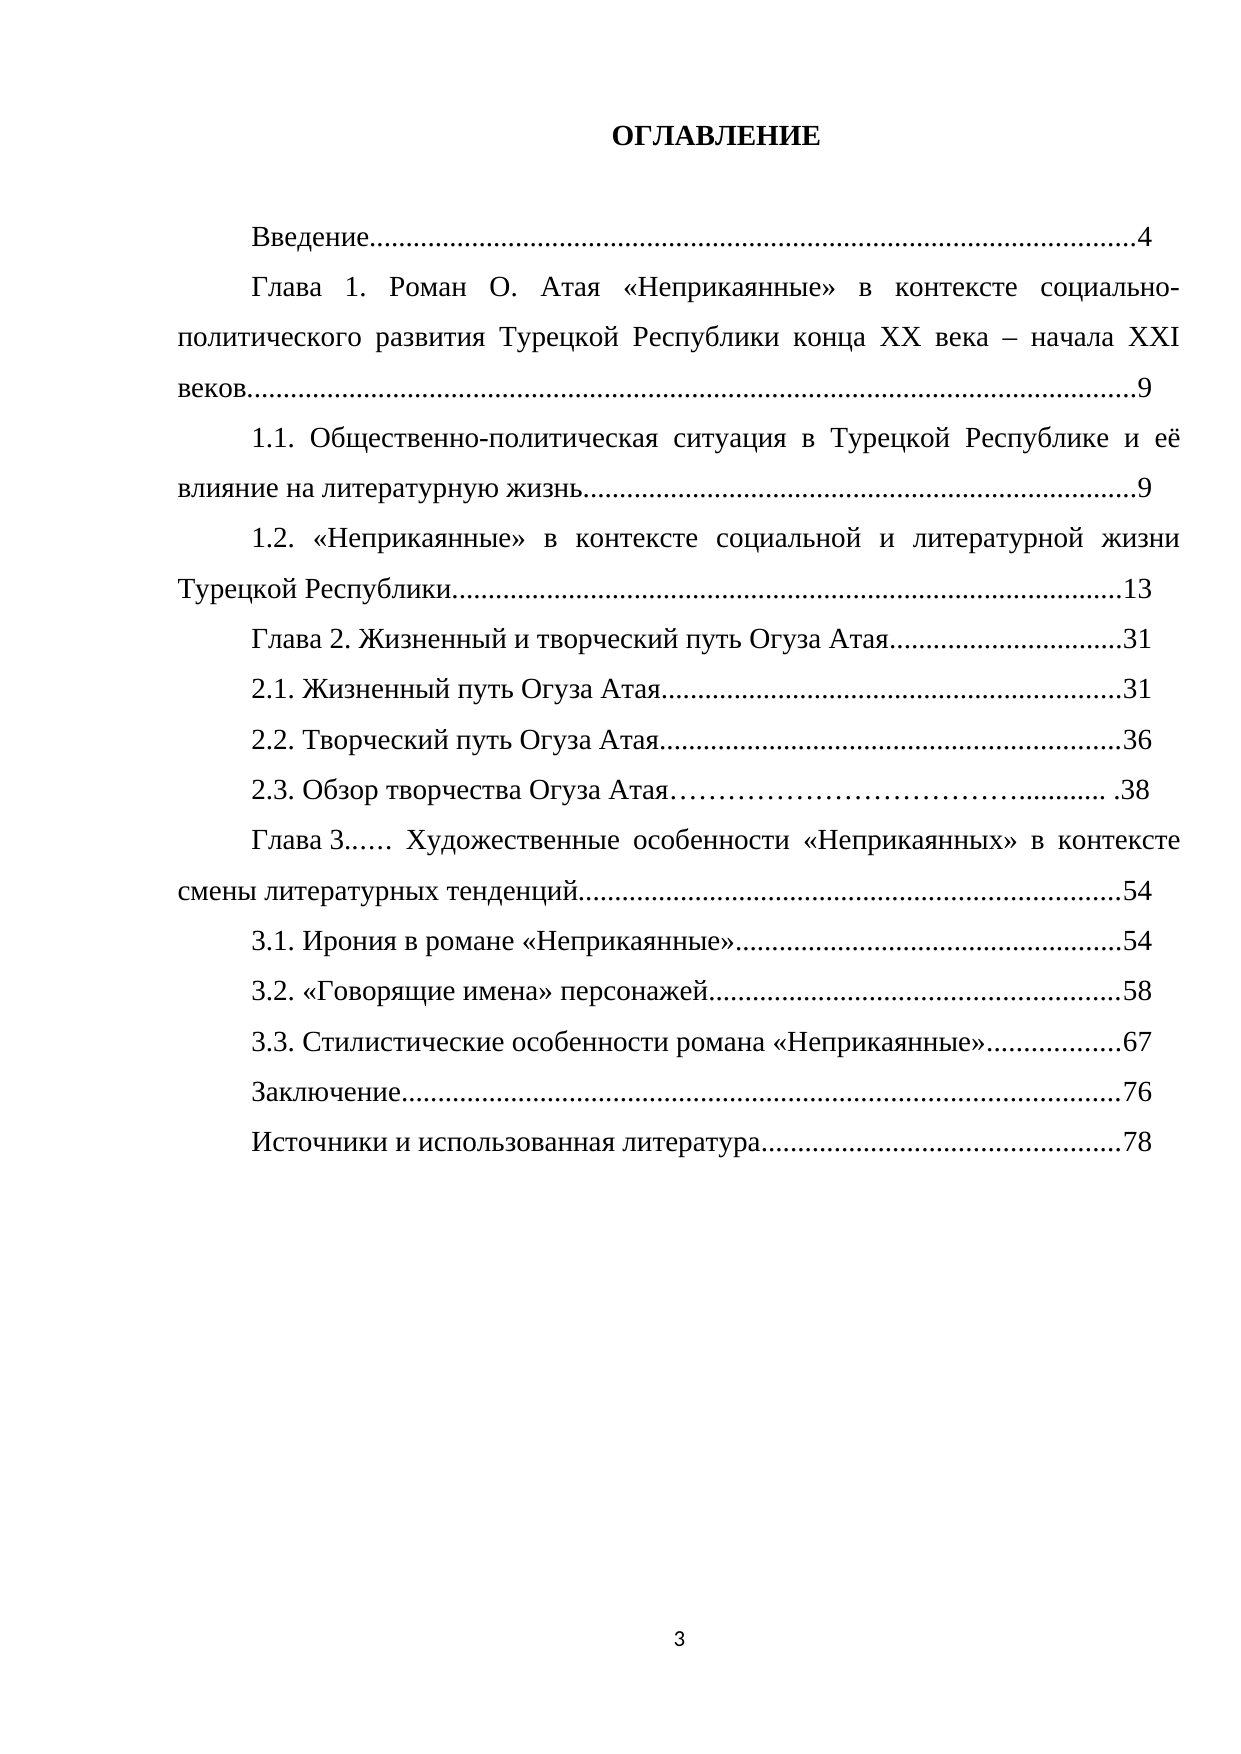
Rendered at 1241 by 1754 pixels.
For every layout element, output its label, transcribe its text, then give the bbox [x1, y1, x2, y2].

text Глава 1. Роман О. Атая «Неприкаянные» в контексте социально-политического развития Турецкой Республики конца ХХ века – начала XXI веков 9 [177, 269, 1181, 403]
text Введение 4 [177, 219, 1181, 252]
text ОГЛАВЛЕНИЕ [177, 118, 1181, 152]
text Заключение 76 [177, 1074, 1181, 1108]
text 1.1. Общественно-политическая ситуация в Турецкой Республике и её влияние на литературную жизнь 9 [177, 420, 1181, 504]
text 2.1. Жизненный путь Огуза Атая 31 [177, 672, 1181, 705]
text 2.3. Обзор творчества Огуза Атая………………………………............ .38 [177, 772, 1181, 806]
text Глава 2. Жизненный и творческий путь Огуза Атая 31 [177, 621, 1181, 655]
text 3.1. Ирония в романе «Неприкаянные» 54 [177, 923, 1181, 957]
text 3.3. Стилистические особенности романа «Неприкаянные» 67 [177, 1024, 1181, 1057]
text Глава 3. Художественные особенности «Неприкаянных» в контексте смены литературных тенденций 54 [177, 822, 1181, 906]
text 2.2. Творческий путь Огуза Атая 36 [177, 722, 1181, 755]
text Источники и использованная литература 78 [177, 1124, 1181, 1158]
text 3.2. «Говорящие имена» персонажей 58 [177, 973, 1181, 1007]
text 1.2. «Неприкаянные» в контексте социальной и литературной жизни Турецкой Республики 13 [177, 521, 1181, 604]
